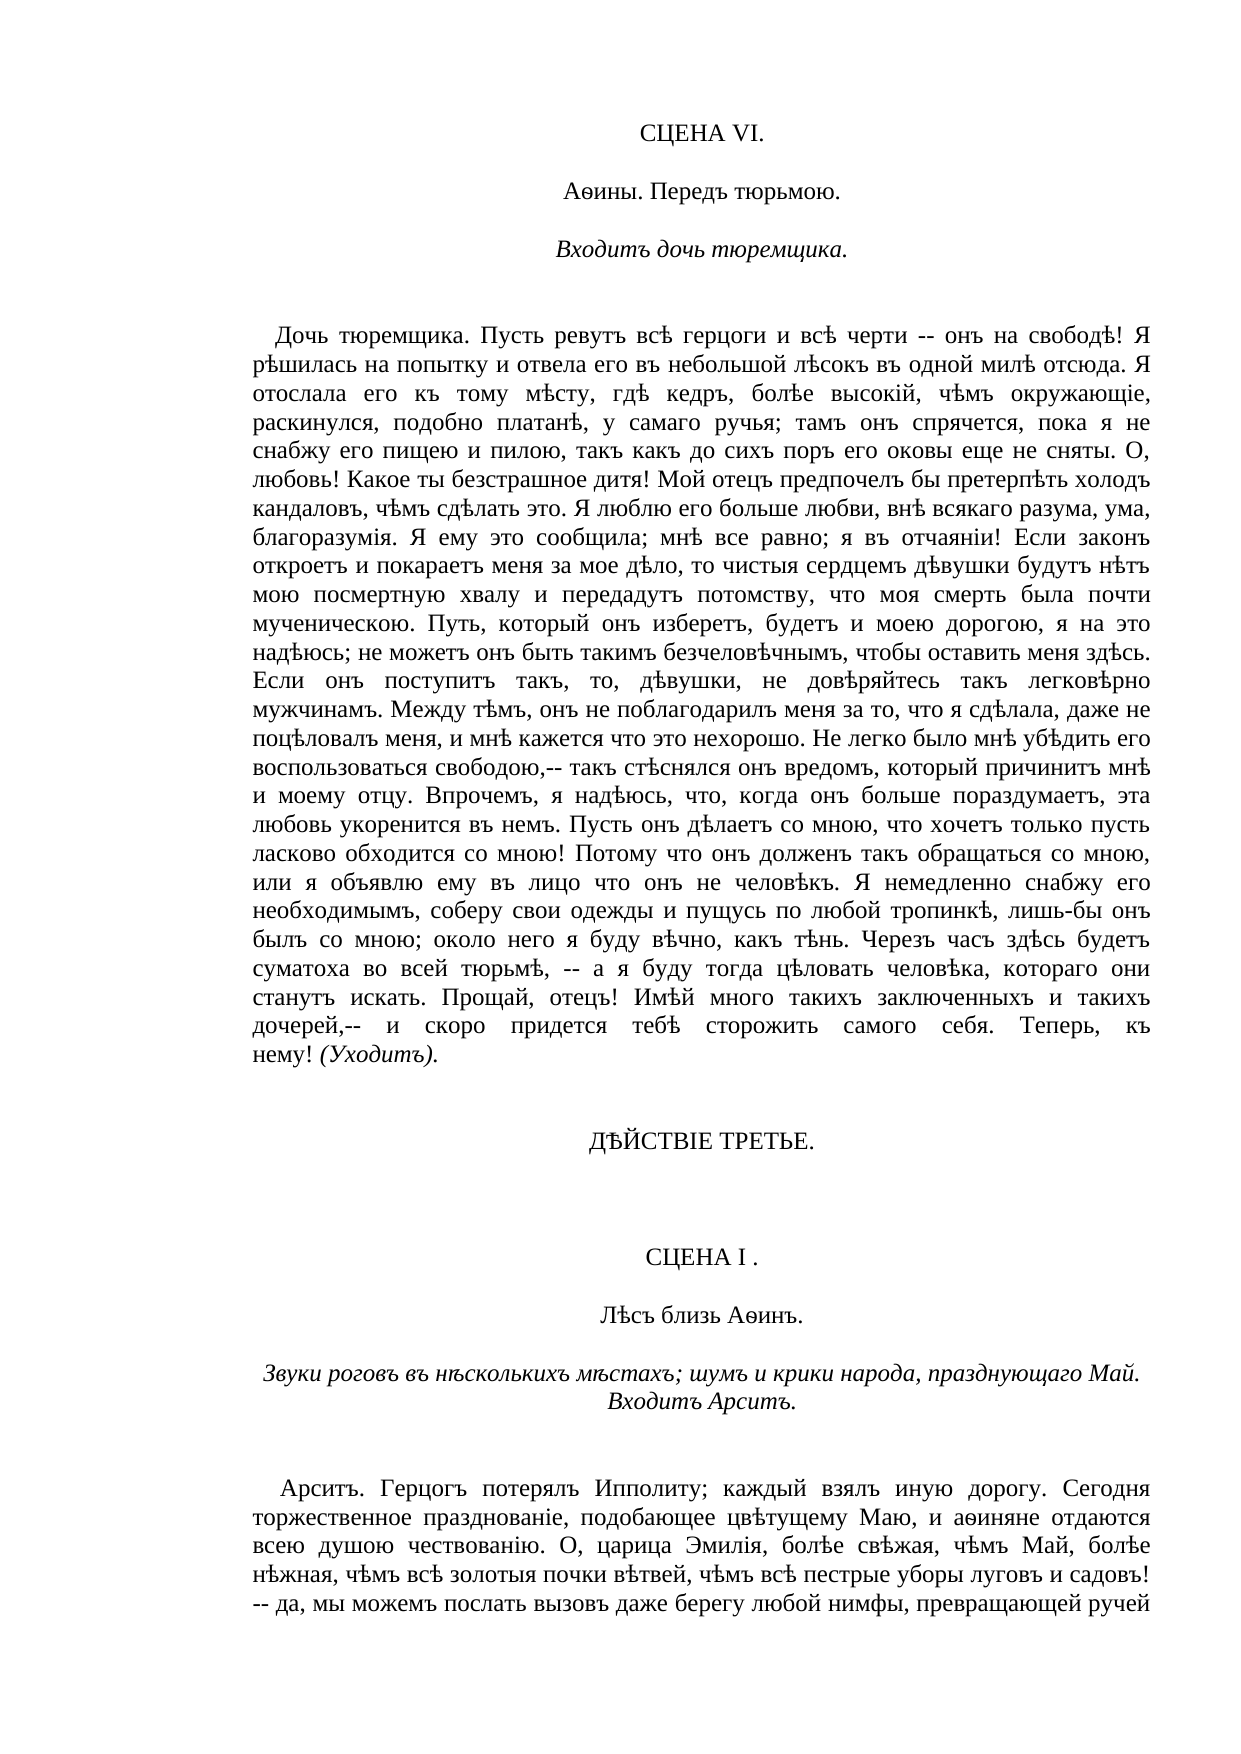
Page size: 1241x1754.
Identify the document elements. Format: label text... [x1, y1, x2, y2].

text СЦЕНА VI. [252, 118, 1152, 147]
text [252, 1473, 1152, 1617]
text Входитъ дочь тюремщика. [252, 234, 1152, 263]
text ДѢЙСТВІЕ ТРЕТЬЕ. [252, 1126, 1152, 1155]
text Дочь тюремщика. Пусть ревутъ всѣ герцоги и всѣ черти -- онъ на свободѣ! Я рѣшилась на попытку и отвела его въ небольшой лѣсокъ въ одной милѣ отсюда. Я отослала его къ тому мѣсту, гдѣ кедръ, болѣе высокій, чѣмъ окружающіе, раскинулся, подобно платанѣ, у самаго ручья; тамъ онъ спрячется, пока я не снабжу его пищею и пилою, такъ какъ до сихъ поръ его оковы еще не сняты. О, любовь! Какое ты безстрашное дитя! Мой отецъ предпочелъ бы претерпѣть холодъ кандаловъ, чѣмъ сдѣлать это. Я люблю его больше любви, внѣ всякаго разума, ума, благоразумія. Я ему это сообщила; мнѣ все равно; я въ отчаяніи! Если законъ откроетъ и покараетъ меня за мое дѣло, то чистыя сердцемъ дѣвушки будутъ нѣтъ мою посмертную хвалу и передадутъ потомству, что моя смерть была почти мученическою. Путь, который онъ изберетъ, будетъ и моею дорогою, я на это надѣюсь; не можетъ онъ быть такимъ безчеловѣчнымъ, чтобы оставить меня здѣсь. Если онъ поступитъ такъ, то, дѣвушки, не довѣряйтесь такъ легковѣрно мужчинамъ. Между тѣмъ, онъ не поблагодарилъ меня за то, что я сдѣлала, даже не поцѣловалъ меня, и мнѣ кажется что это нехорошо. Не легко было мнѣ убѣдить его воспользоваться свободою,-- такъ стѣснялся онъ вредомъ, который причинитъ мнѣ и моему отцу. Впрочемъ, я надѣюсь, что, когда онъ больше пораздумаетъ, эта любовь укоренится въ немъ. Пусть онъ дѣлаетъ со мною, что хочетъ только пусть ласково обходится со мною! Потому что онъ долженъ такъ обращаться со мною, или я объявлю ему въ лицо что онъ не человѣкъ. Я немедленно снабжу его необходимымъ, соберу свои одежды и пущусь по любой тропинкѣ, лишь-бы онъ былъ со мною; около него я буду вѣчно, какъ тѣнь. Черезъ часъ здѣсь будетъ суматоха во всей тюрьмѣ, -- а я буду тогда цѣловать человѣка, котораго они станутъ искать. Прощай, отецъ! Имѣй много такихъ заключенныхъ и такихъ дочерей,-- и скоро придется тебѣ сторожить самого себя. Теперь, къ нему! (Уходитъ). [252, 321, 1152, 1068]
text СЦЕНА I . [252, 1242, 1152, 1271]
text Аѳины. Передъ тюрьмою. [252, 176, 1152, 205]
text Звуки роговъ въ нѣсколькихъ мѣстахъ; шумъ и крики народа, празднующаго Май. Входитъ Арситъ. [252, 1358, 1152, 1415]
text Лѣсъ близь Аѳинъ. [252, 1300, 1152, 1328]
